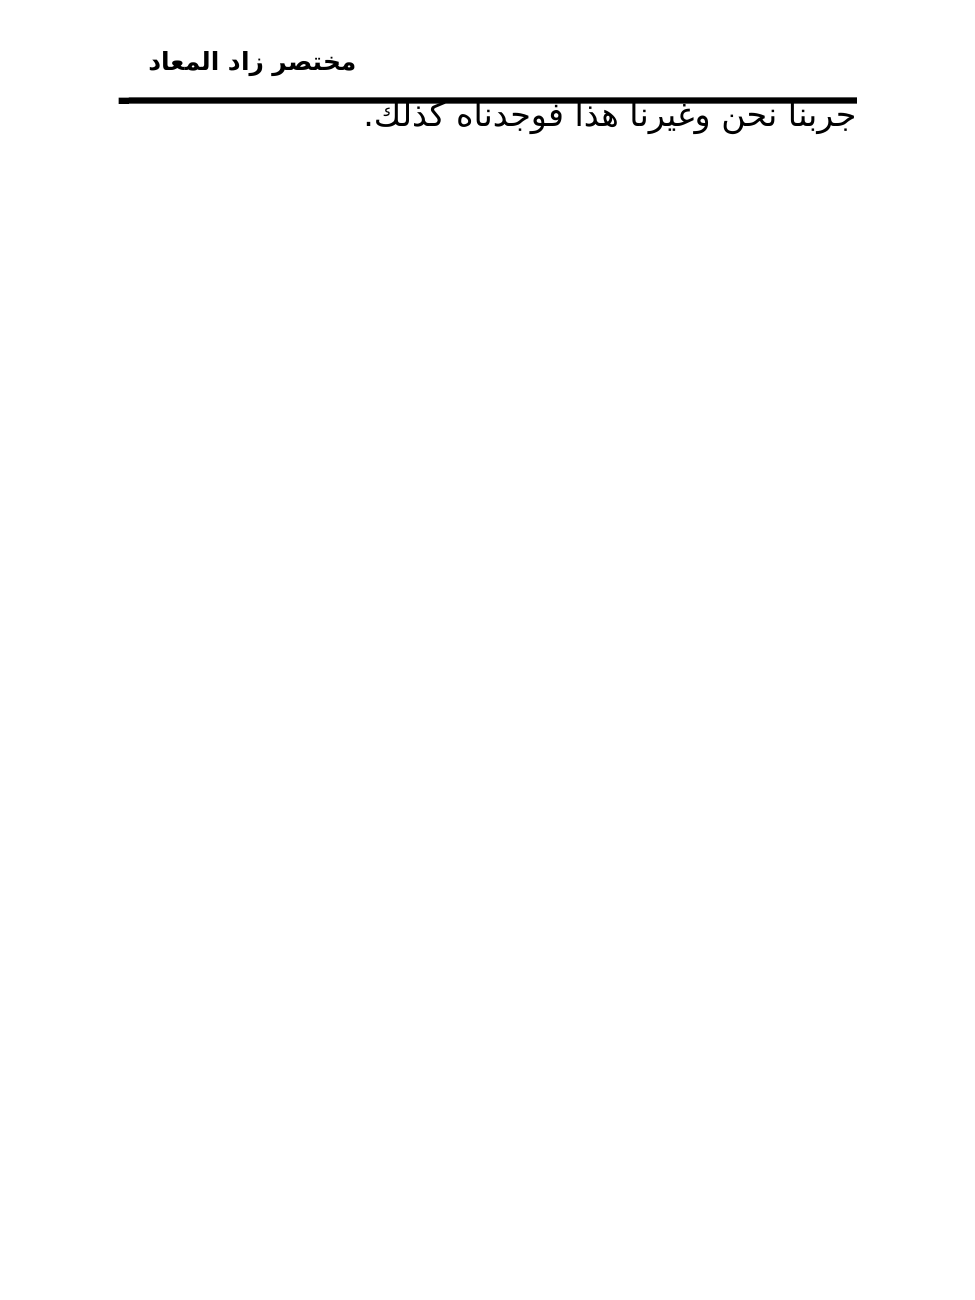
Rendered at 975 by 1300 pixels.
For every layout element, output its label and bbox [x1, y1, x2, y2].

text [118, 95, 857, 134]
